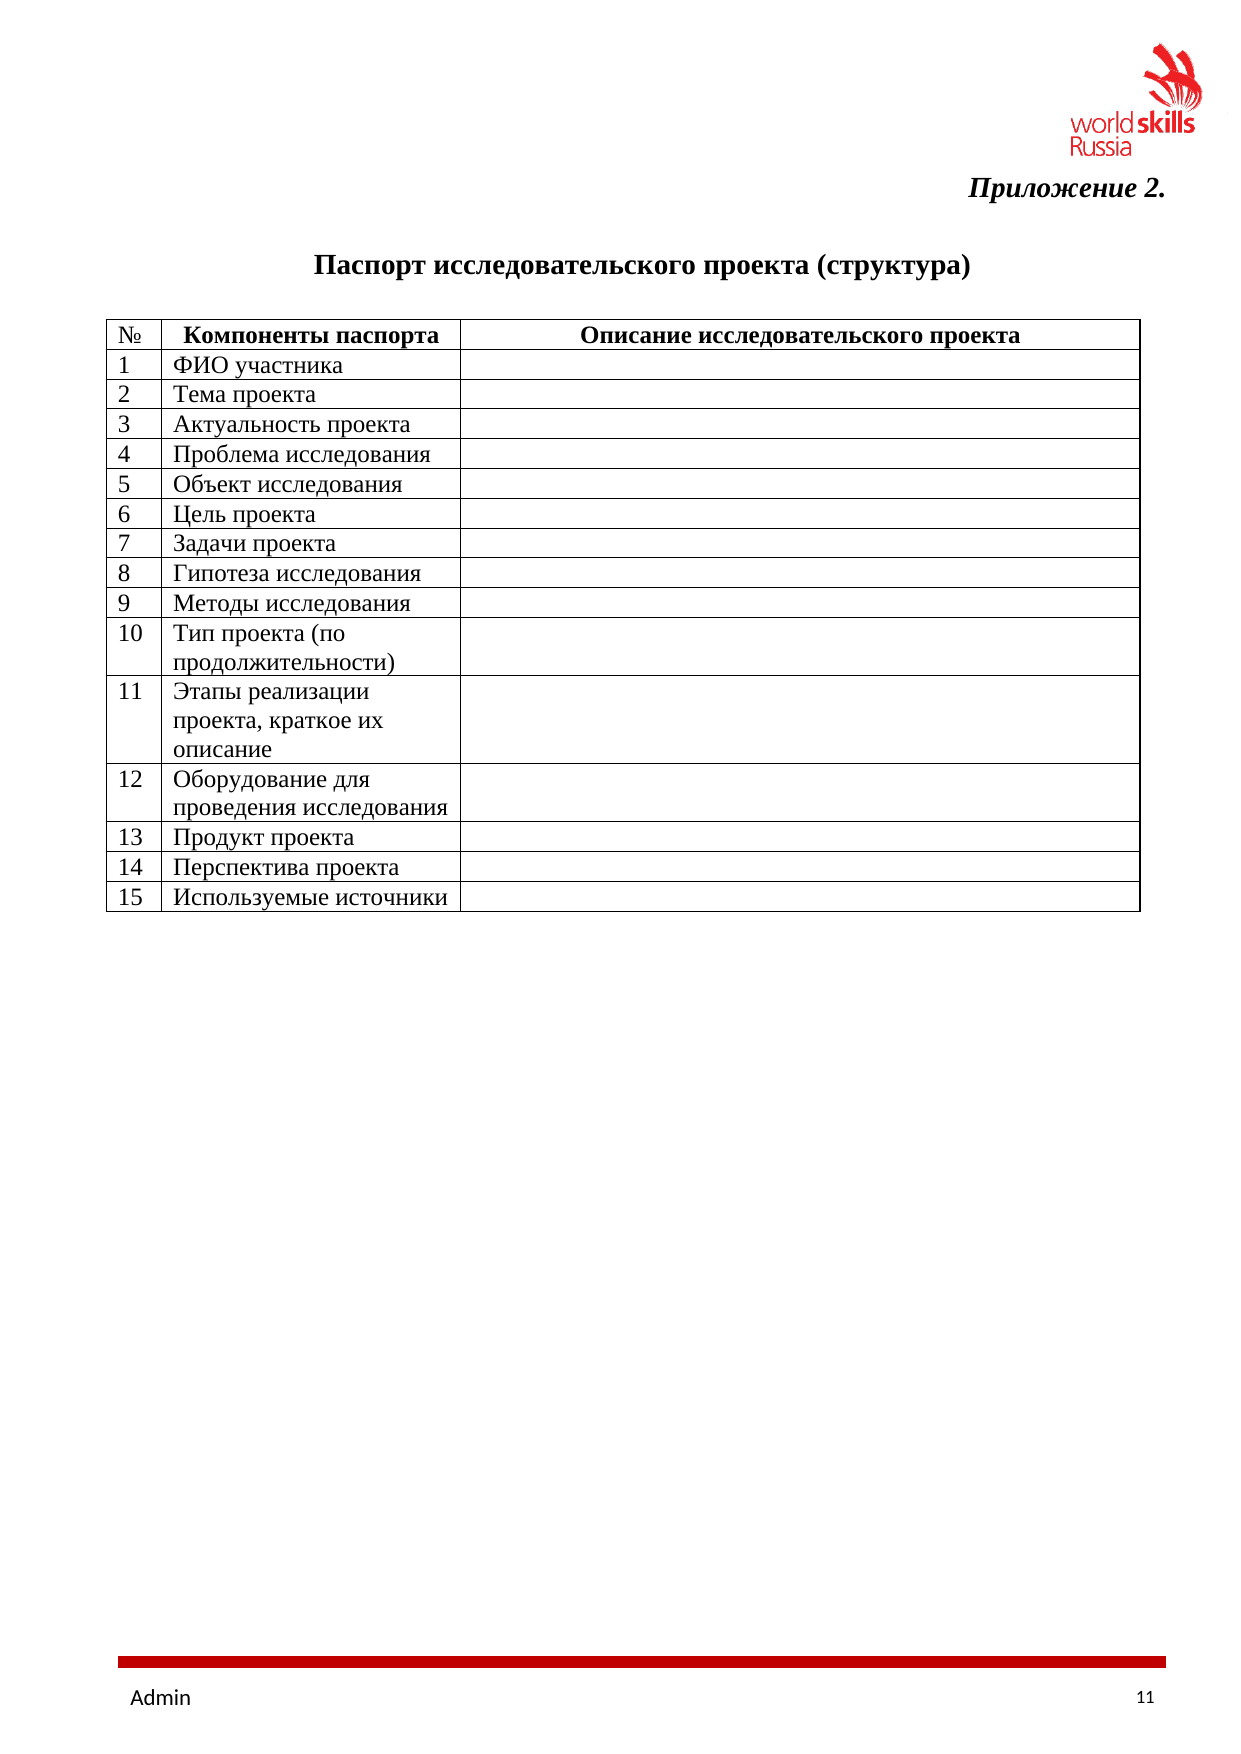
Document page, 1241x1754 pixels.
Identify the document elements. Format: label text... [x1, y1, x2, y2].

table_cell Цель проекта [162, 499, 460, 527]
picture [1071, 42, 1228, 156]
table_cell Перспектива проекта [162, 852, 460, 881]
table_cell [461, 469, 1139, 498]
table_cell [461, 822, 1139, 851]
table_cell 11 [107, 676, 161, 763]
table_cell Оборудование для проведения исследования [162, 764, 460, 821]
table_cell 15 [107, 882, 161, 911]
table_cell 9 [107, 588, 161, 617]
table_cell 5 [107, 469, 161, 498]
table_cell ФИО участника [162, 350, 460, 378]
table_cell 8 [107, 558, 161, 587]
table_cell 12 [107, 764, 161, 821]
table_cell 14 [107, 852, 161, 881]
table_cell [461, 380, 1139, 408]
table_cell [461, 882, 1139, 911]
table_cell [461, 588, 1139, 617]
table_cell Этапы реализации проекта, краткое их описание [162, 676, 460, 763]
text Паспорт исследовательского проекта (структура) [118, 247, 1166, 280]
table_cell Актуальность проекта [162, 409, 460, 438]
table_cell [461, 852, 1139, 881]
table_cell Тема проекта [162, 380, 460, 408]
table_cell [461, 676, 1139, 763]
table_cell [461, 409, 1139, 438]
table_cell 2 [107, 380, 161, 408]
table_cell Задачи проекта [162, 529, 460, 557]
table_header № [107, 320, 161, 349]
table_cell Гипотеза исследования [162, 558, 460, 587]
table_cell [461, 439, 1139, 468]
table_cell [461, 764, 1139, 821]
table_cell 4 [107, 439, 161, 468]
table_cell [461, 618, 1139, 675]
table_cell Методы исследования [162, 588, 460, 617]
table_cell Используемые источники [162, 882, 460, 911]
table_cell 6 [107, 499, 161, 527]
table_cell [461, 558, 1139, 587]
table_cell 10 [107, 618, 161, 675]
table_cell [461, 499, 1139, 527]
table_cell [461, 350, 1139, 378]
table_header Описание исследовательского проекта [461, 320, 1139, 349]
table_cell 1 [107, 350, 161, 378]
table_header Компоненты паспорта [162, 320, 460, 349]
table_cell Объект исследования [162, 469, 460, 498]
table_cell 13 [107, 822, 161, 851]
text Приложение 2. [118, 170, 1166, 203]
table_cell Тип проекта (по продолжительности) [162, 618, 460, 675]
table_cell Продукт проекта [162, 822, 460, 851]
table_cell Проблема исследования [162, 439, 460, 468]
table_cell 7 [107, 529, 161, 557]
table_cell [461, 529, 1139, 557]
table_cell 3 [107, 409, 161, 438]
